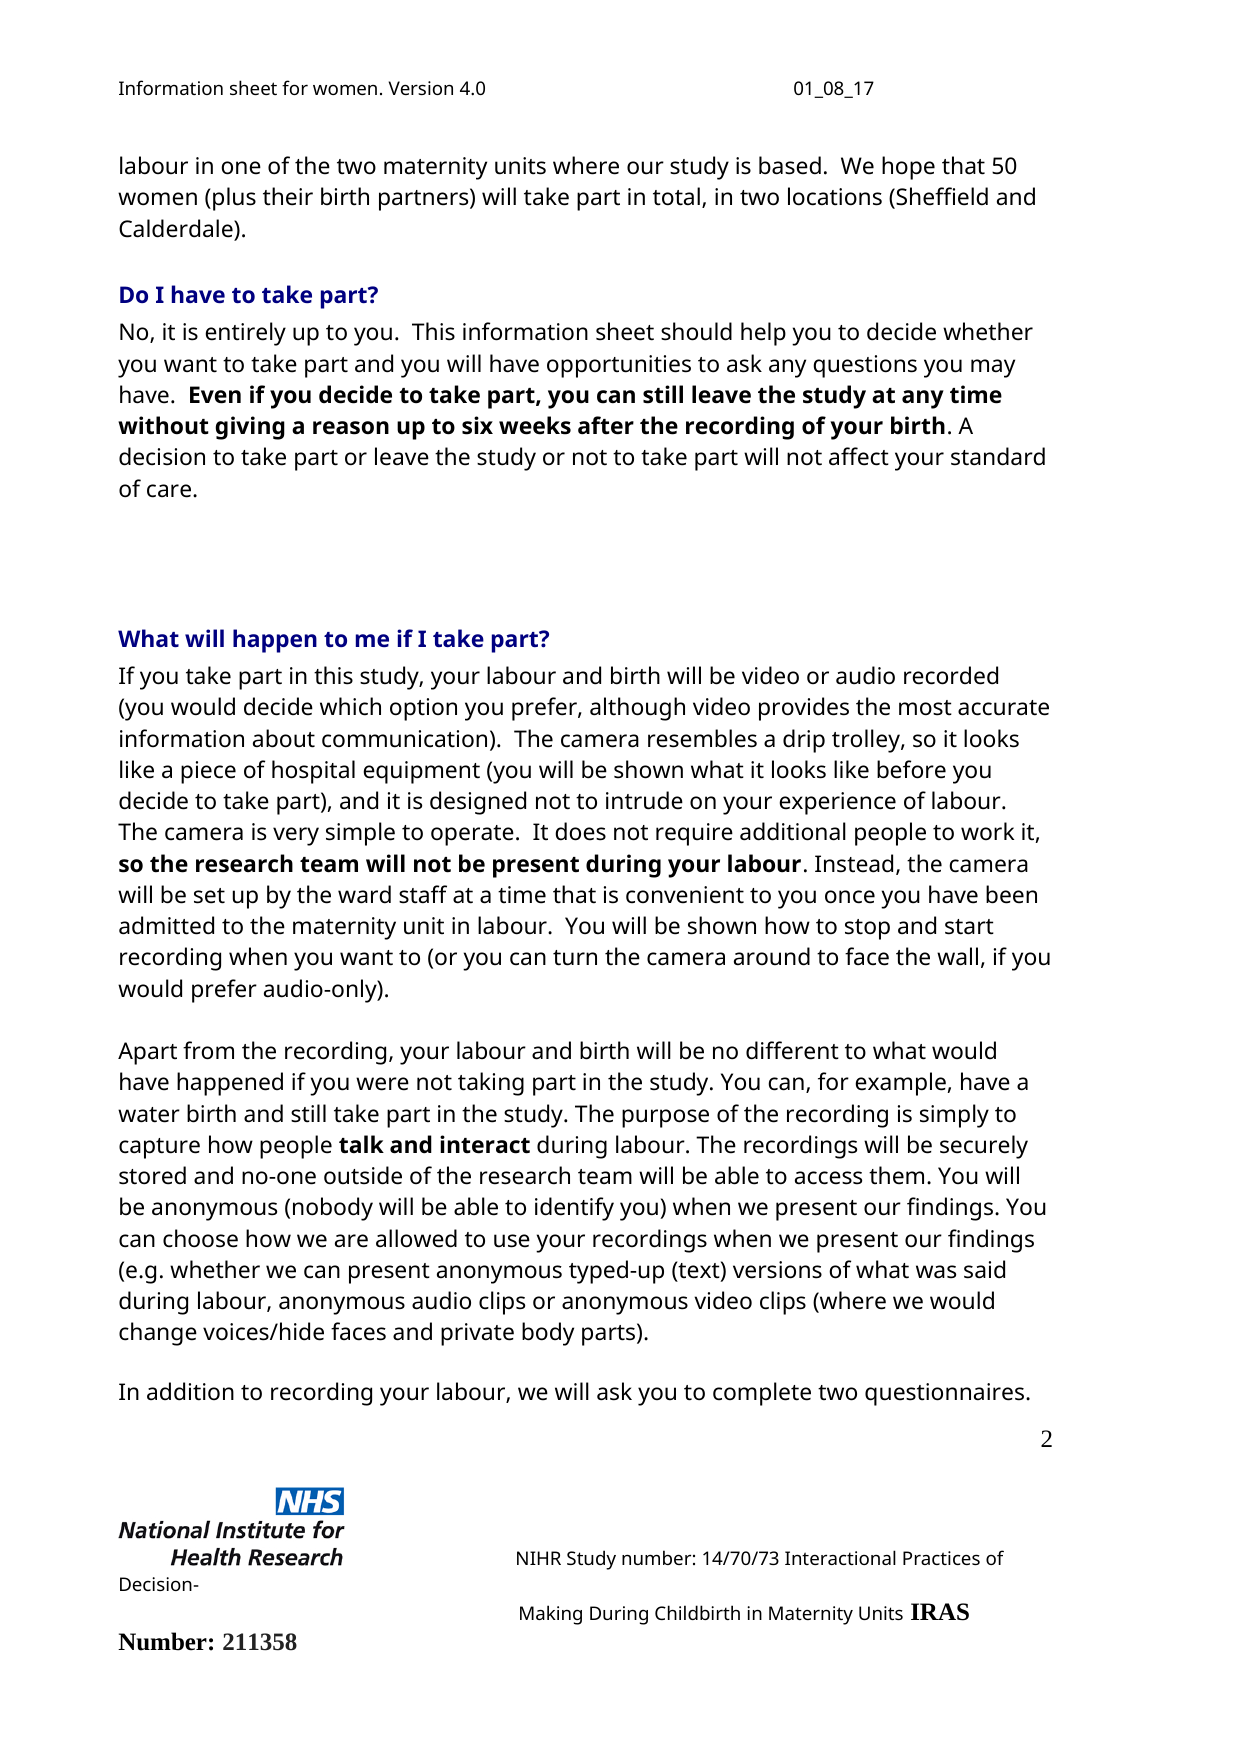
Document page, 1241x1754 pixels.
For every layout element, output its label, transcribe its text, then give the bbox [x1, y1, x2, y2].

text Do I have to take part? [118, 279, 1053, 310]
picture [118, 1487, 345, 1566]
text What will happen to me if I take part? [118, 622, 1053, 654]
text Apart from the recording, your labour and birth will be no different to what would have happened if you were not taking part in the study. You can, for example, have a water birth and still take part in the study. The purpose of the recording is simply to capture how people talk and interact during labour. The recordings will be securely stored and no-one outside of the research team will be able to access them. You will be anonymous (nobody will be able to identify you) when we present our findings. You can choose how we are allowed to use your recordings when we present our findings (e.g. whether we can present anonymous typed-up (text) versions of what was said during labour, anonymous audio clips or anonymous video clips (where we would change voices/hide faces and private body parts). [118, 1035, 1053, 1347]
text If you take part in this study, your labour and birth will be video or audio recorded (you would decide which option you prefer, although video provides the most accurate information about communication). The camera resembles a drip trolley, so it looks like a piece of hospital equipment (you will be shown what it looks like before you decide to take part), and it is designed not to intrude on your experience of labour. The camera is very simple to operate. It does not require additional people to work it, so the research team will not be present during your labour. Instead, the camera will be set up by the ward staff at a time that is convenient to you once you have been admitted to the maternity unit in labour. You will be shown how to stop and start recording when you want to (or you can turn the camera around to face the wall, if you would prefer audio-only). [118, 660, 1053, 1004]
text No, it is entirely up to you. This information sheet should help you to decide whether you want to take part and you will have opportunities to ask any questions you may have. Even if you decide to take part, you can still leave the study at any time without giving a reason up to six weeks after the recording of your birth. A decision to take part or leave the study or not to take part will not affect your standard of care. [118, 316, 1053, 504]
